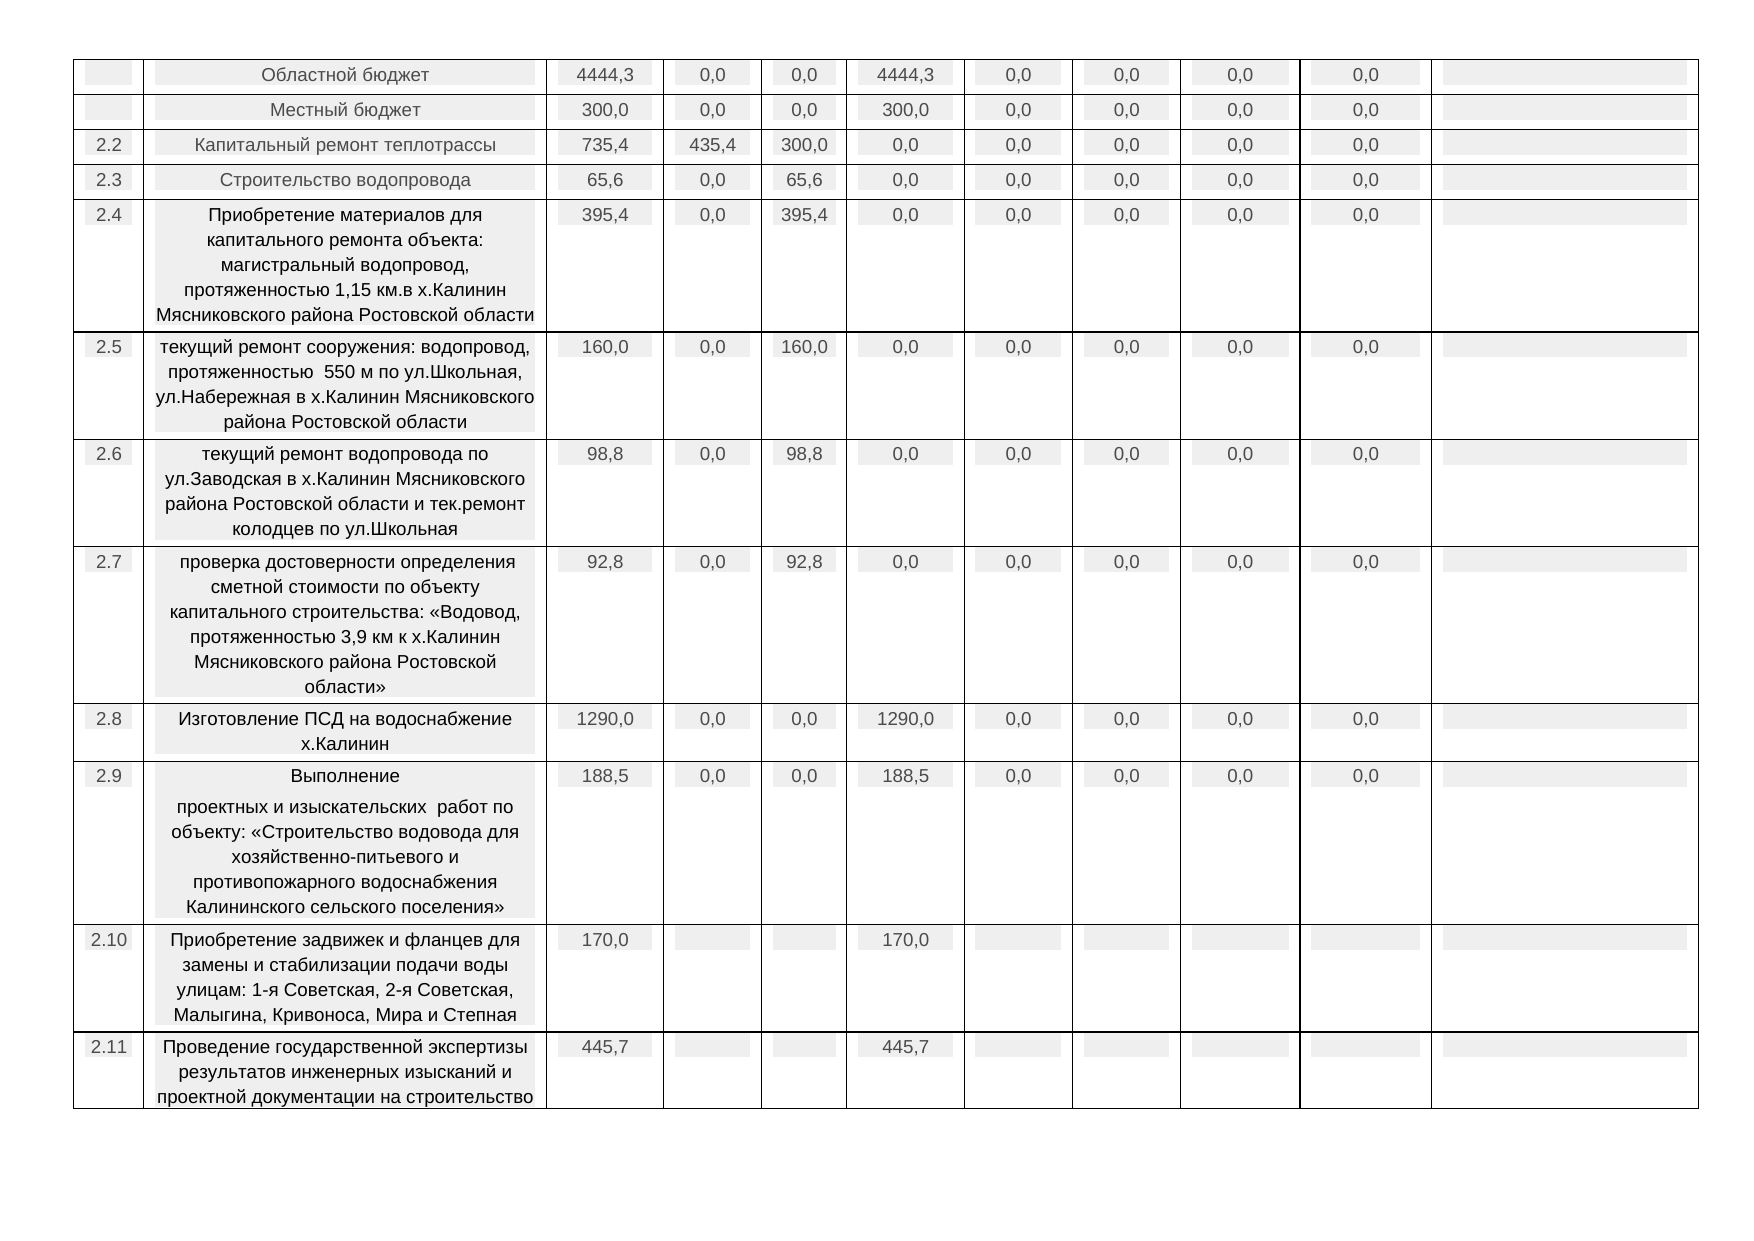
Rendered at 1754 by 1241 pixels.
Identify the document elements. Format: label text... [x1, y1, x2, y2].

table_cell [1181, 925, 1299, 1031]
table_cell 0,0 [1181, 60, 1299, 94]
table_cell [965, 1033, 1072, 1107]
table_cell 0,0 [1301, 130, 1431, 164]
table_cell 0,0 [847, 200, 964, 331]
table_cell [1432, 547, 1698, 703]
table_cell [74, 95, 143, 129]
table_cell [1432, 200, 1698, 331]
table_cell 0,0 [1181, 547, 1299, 703]
table_cell 0,0 [847, 333, 964, 439]
table_cell [1181, 1033, 1299, 1107]
table_cell 98,8 [762, 440, 846, 546]
table_cell 2.10 [74, 925, 143, 1031]
table_cell Выполнение проектных и изыскательских работ по объекту: «Строительство водовода для хозяйственно-питьевого и противопожарного водоснабжения Калининского сельского поселения» [144, 762, 546, 924]
table_cell 170,0 [547, 925, 663, 1031]
table_cell 0,0 [762, 60, 846, 94]
table_cell 0,0 [965, 704, 1072, 761]
table_cell 0,0 [1073, 704, 1180, 761]
table_cell 300,0 [762, 130, 846, 164]
table_cell 0,0 [1301, 95, 1431, 129]
table_cell 0,0 [965, 440, 1072, 546]
table_cell 0,0 [1073, 60, 1180, 94]
table_cell 300,0 [847, 95, 964, 129]
table_cell [1432, 440, 1698, 546]
table_cell [664, 1033, 761, 1107]
table_cell 188,5 [847, 762, 964, 924]
table_cell Областной бюджет [144, 60, 546, 94]
table_cell 0,0 [1301, 200, 1431, 331]
table_cell 0,0 [1181, 165, 1299, 199]
table_cell текущий ремонт водопровода по ул.Заводская в х.Калинин Мясниковского района Ростовской области и тек.ремонт колодцев по ул.Школьная [144, 440, 546, 546]
table_cell 0,0 [1301, 165, 1431, 199]
table_cell 0,0 [847, 165, 964, 199]
table_cell 0,0 [1301, 762, 1431, 924]
table_cell 0,0 [664, 440, 761, 546]
table_cell 98,8 [547, 440, 663, 546]
table_cell 65,6 [762, 165, 846, 199]
table_cell 0,0 [1181, 762, 1299, 924]
table_cell [664, 925, 761, 1031]
table_cell 0,0 [847, 440, 964, 546]
table_cell [1432, 762, 1698, 924]
table_cell [1432, 165, 1698, 199]
table_cell [1301, 925, 1431, 1031]
table_cell 170,0 [847, 925, 964, 1031]
table_cell 2.3 [74, 165, 143, 199]
table_cell 0,0 [1301, 547, 1431, 703]
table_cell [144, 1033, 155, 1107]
table_cell [1073, 925, 1180, 1031]
table_cell 0,0 [664, 165, 761, 199]
table_cell 0,0 [965, 762, 1072, 924]
table_cell 0,0 [1073, 200, 1180, 331]
table_cell Строительство водопровода [144, 165, 546, 199]
table_cell 2.11 [74, 1033, 143, 1107]
table_cell 0,0 [1073, 333, 1180, 439]
table_cell 0,0 [965, 130, 1072, 164]
table_cell [1073, 1033, 1180, 1107]
table_cell 1290,0 [847, 704, 964, 761]
table_cell 188,5 [547, 762, 663, 924]
table_cell 300,0 [547, 95, 663, 129]
table_cell 0,0 [1301, 440, 1431, 546]
table_cell Приобретение материалов для капитального ремонта объекта: магистральный водопровод, протяженностью 1,15 км.в х.Калинин Мясниковского района Ростовской области [144, 200, 546, 331]
table_cell 0,0 [664, 547, 761, 703]
table_cell 0,0 [1073, 130, 1180, 164]
table_cell 0,0 [847, 130, 964, 164]
table_cell 0,0 [1073, 440, 1180, 546]
table_cell 395,4 [547, 200, 663, 331]
table_cell Изготовление ПСД на водоснабжение х.Калинин [144, 704, 546, 761]
table_cell 2.5 [74, 333, 143, 439]
table_cell 92,8 [762, 547, 846, 703]
table_cell 0,0 [762, 704, 846, 761]
table_cell 2.4 [74, 200, 143, 331]
table_cell [1432, 704, 1698, 761]
table_cell 435,4 [664, 130, 761, 164]
table_cell 2.8 [74, 704, 143, 761]
table_cell 445,7 [847, 1033, 964, 1107]
table_cell 0,0 [1181, 95, 1299, 129]
table_cell [1432, 333, 1698, 439]
table_cell 0,0 [1181, 130, 1299, 164]
table_cell 2.2 [74, 130, 143, 164]
table_cell 92,8 [547, 547, 663, 703]
table_cell [1432, 1033, 1698, 1107]
table_cell 0,0 [1181, 704, 1299, 761]
table_cell 0,0 [664, 95, 761, 129]
table_cell 2.9 [74, 762, 143, 924]
table_cell 0,0 [664, 333, 761, 439]
table_cell 0,0 [664, 704, 761, 761]
table_cell 2.6 [74, 440, 143, 546]
table_cell 0,0 [965, 60, 1072, 94]
table_cell проверка достоверности определения сметной стоимости по объекту капитального строительства: «Водовод, протяженностью 3,9 км к х.Калинин Мясниковского района Ростовской области» [144, 547, 546, 703]
table_cell 0,0 [1181, 440, 1299, 546]
table_cell 0,0 [762, 762, 846, 924]
table_cell 0,0 [965, 333, 1072, 439]
table_cell [1432, 95, 1698, 129]
table_cell 0,0 [1301, 60, 1431, 94]
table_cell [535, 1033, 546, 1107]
table_cell 0,0 [965, 165, 1072, 199]
table_cell Местный бюджет [144, 95, 546, 129]
table_cell 0,0 [965, 547, 1072, 703]
table_cell [762, 925, 846, 1031]
table_cell 0,0 [1181, 333, 1299, 439]
table_cell 0,0 [664, 200, 761, 331]
table_cell Капитальный ремонт теплотрассы [144, 130, 546, 164]
table_cell 160,0 [762, 333, 846, 439]
table_cell 395,4 [762, 200, 846, 331]
table_cell 160,0 [547, 333, 663, 439]
table_cell 0,0 [965, 95, 1072, 129]
table_cell 0,0 [1073, 762, 1180, 924]
table_cell 1290,0 [547, 704, 663, 761]
table_cell 0,0 [847, 547, 964, 703]
table_cell [74, 60, 143, 94]
table_cell 2.7 [74, 547, 143, 703]
table_cell текущий ремонт сооружения: водопровод, протяженностью 550 м по ул.Школьная, ул.Набережная в х.Калинин Мясниковского района Ростовской области [144, 333, 546, 439]
table_cell 4444,3 [847, 60, 964, 94]
table_cell [762, 1033, 846, 1107]
table_cell 0,0 [1301, 333, 1431, 439]
table_cell Приобретение задвижек и фланцев для замены и стабилизации подачи воды улицам: 1-я Советская, 2-я Советская, Малыгина, Кривоноса, Мира и Степная [144, 925, 546, 1031]
table_cell 0,0 [664, 762, 761, 924]
table_cell 0,0 [1301, 704, 1431, 761]
table_cell [1432, 60, 1698, 94]
table_cell 0,0 [1073, 547, 1180, 703]
table_cell 0,0 [1073, 95, 1180, 129]
table_cell 0,0 [1181, 200, 1299, 331]
table_cell [965, 925, 1072, 1031]
table_cell [1432, 130, 1698, 164]
table_cell 0,0 [965, 200, 1072, 331]
table_cell 65,6 [547, 165, 663, 199]
table_cell 4444,3 [547, 60, 663, 94]
table_cell 735,4 [547, 130, 663, 164]
table_cell 445,7 [547, 1033, 663, 1107]
table_cell 0,0 [1073, 165, 1180, 199]
table_cell [1301, 1033, 1431, 1107]
table_cell 0,0 [664, 60, 761, 94]
table_cell 0,0 [762, 95, 846, 129]
table_cell [1432, 925, 1698, 1031]
